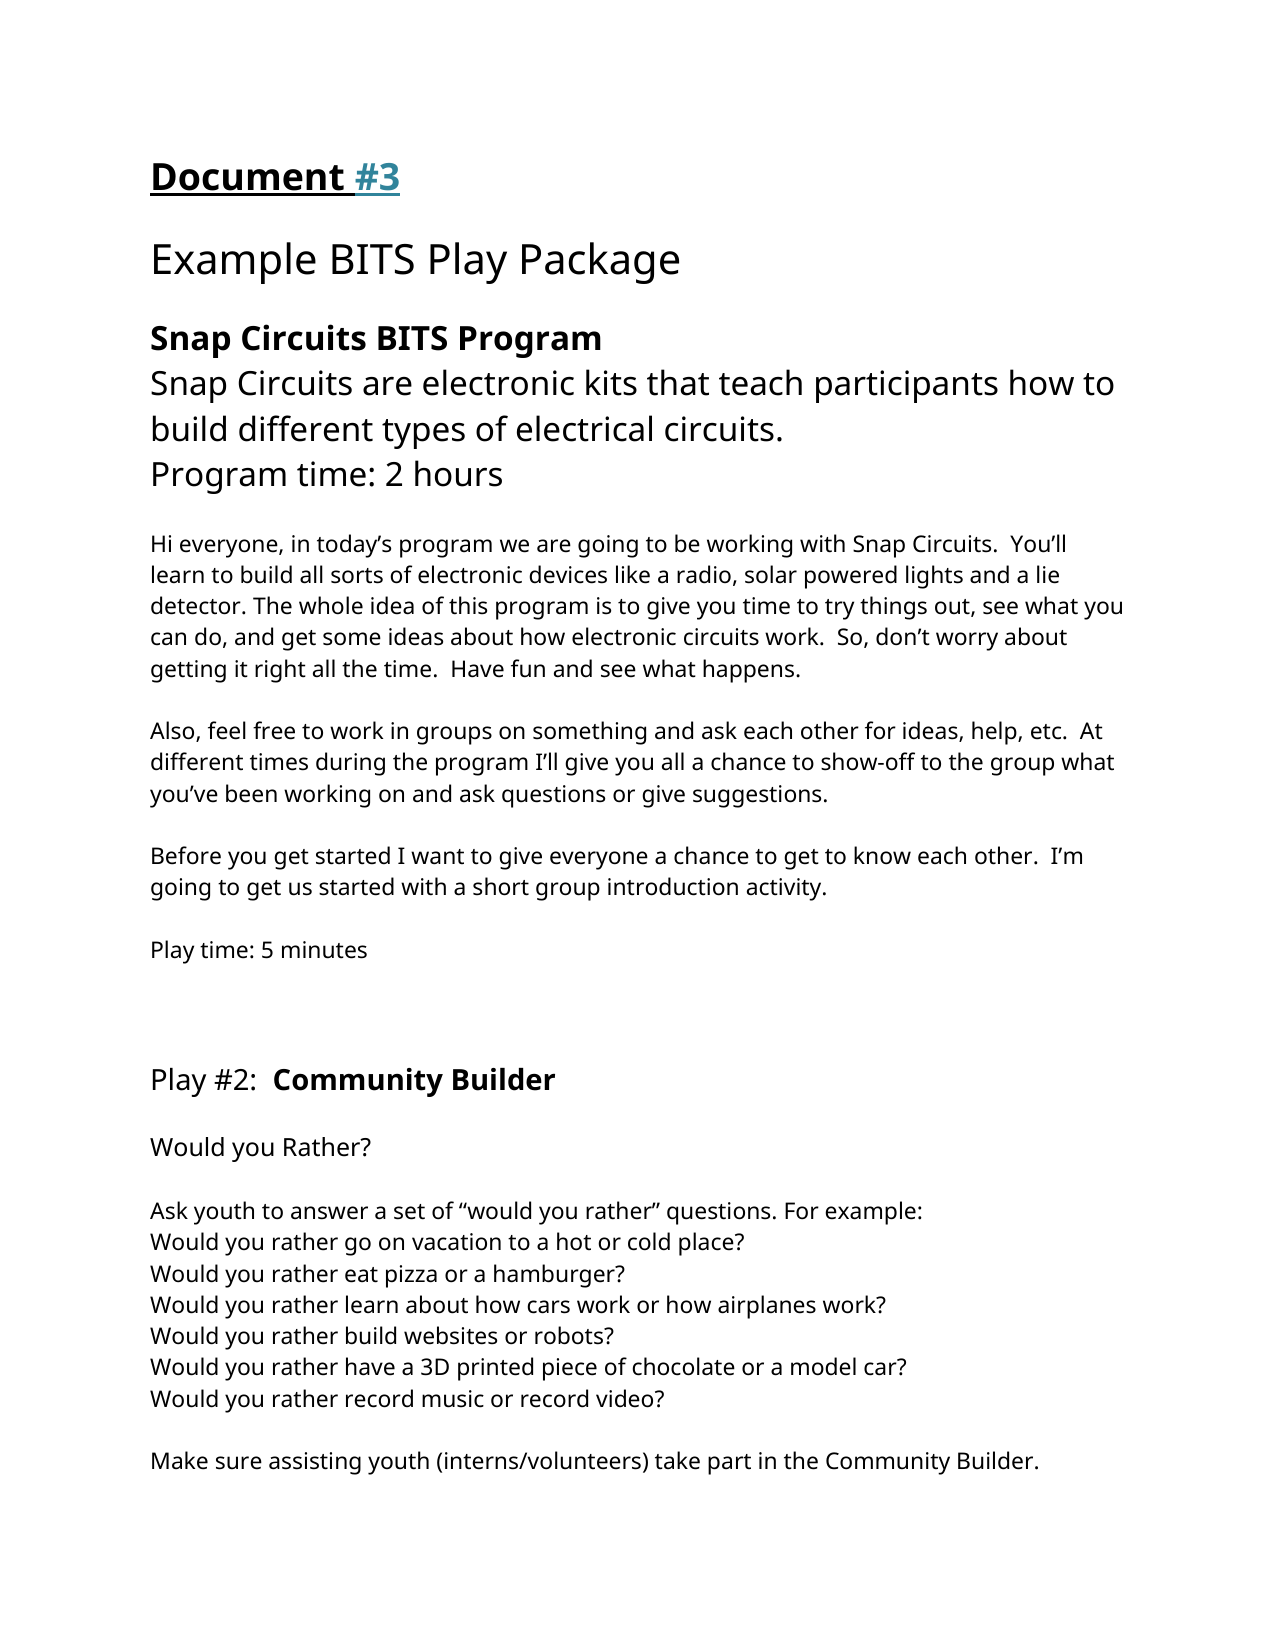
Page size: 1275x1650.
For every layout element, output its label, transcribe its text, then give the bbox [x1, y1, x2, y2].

text Play #2: Community Builder [150, 1059, 1125, 1098]
text Would you rather build websites or robots? [150, 1320, 1125, 1351]
text Make sure assisting youth (interns/volunteers) take part in the Community Builder. [150, 1445, 1125, 1476]
text Document #3 [150, 150, 1125, 201]
text Would you Rather? [150, 1130, 1125, 1164]
text Example BITS Play Package [150, 229, 1125, 286]
text Hi everyone, in today’s program we are going to be working with Snap Circuits. You’ll learn to build all sorts of electronic devices like a radio, solar powered lights and a lie detector. The whole idea of this program is to give you time to try things out, see what you can do, and get some ideas about how electronic circuits work. So, don’t worry about getting it right all the time. Have fun and see what happens. Also, feel free to work in groups on something and ask each other for ideas, help, etc. At different times during the program I’ll give you all a chance to show-off to the group what you’ve been working on and ask questions or give suggestions. Before you get started I want to give everyone a chance to get to know each other. I’m going to get us started with a short group introduction activity. [150, 528, 1125, 903]
text Program time: 2 hours [150, 451, 1125, 496]
text Snap Circuits are electronic kits that teach participants how to build different types of electrical circuits. [150, 360, 1125, 451]
text Play time: 5 minutes [150, 934, 1125, 965]
text Would you rather learn about how cars work or how airplanes work? [150, 1289, 1125, 1320]
text Would you rather eat pizza or a hamburger? [150, 1258, 1125, 1289]
text Would you rather record music or record video? [150, 1383, 1125, 1414]
text Ask youth to answer a set of “would you rather” questions. For example: [150, 1195, 1125, 1226]
text Would you rather have a 3D printed piece of chocolate or a model car? [150, 1351, 1125, 1383]
text Would you rather go on vacation to a hot or cold place? [150, 1226, 1125, 1258]
text Snap Circuits BITS Program [150, 315, 1125, 360]
